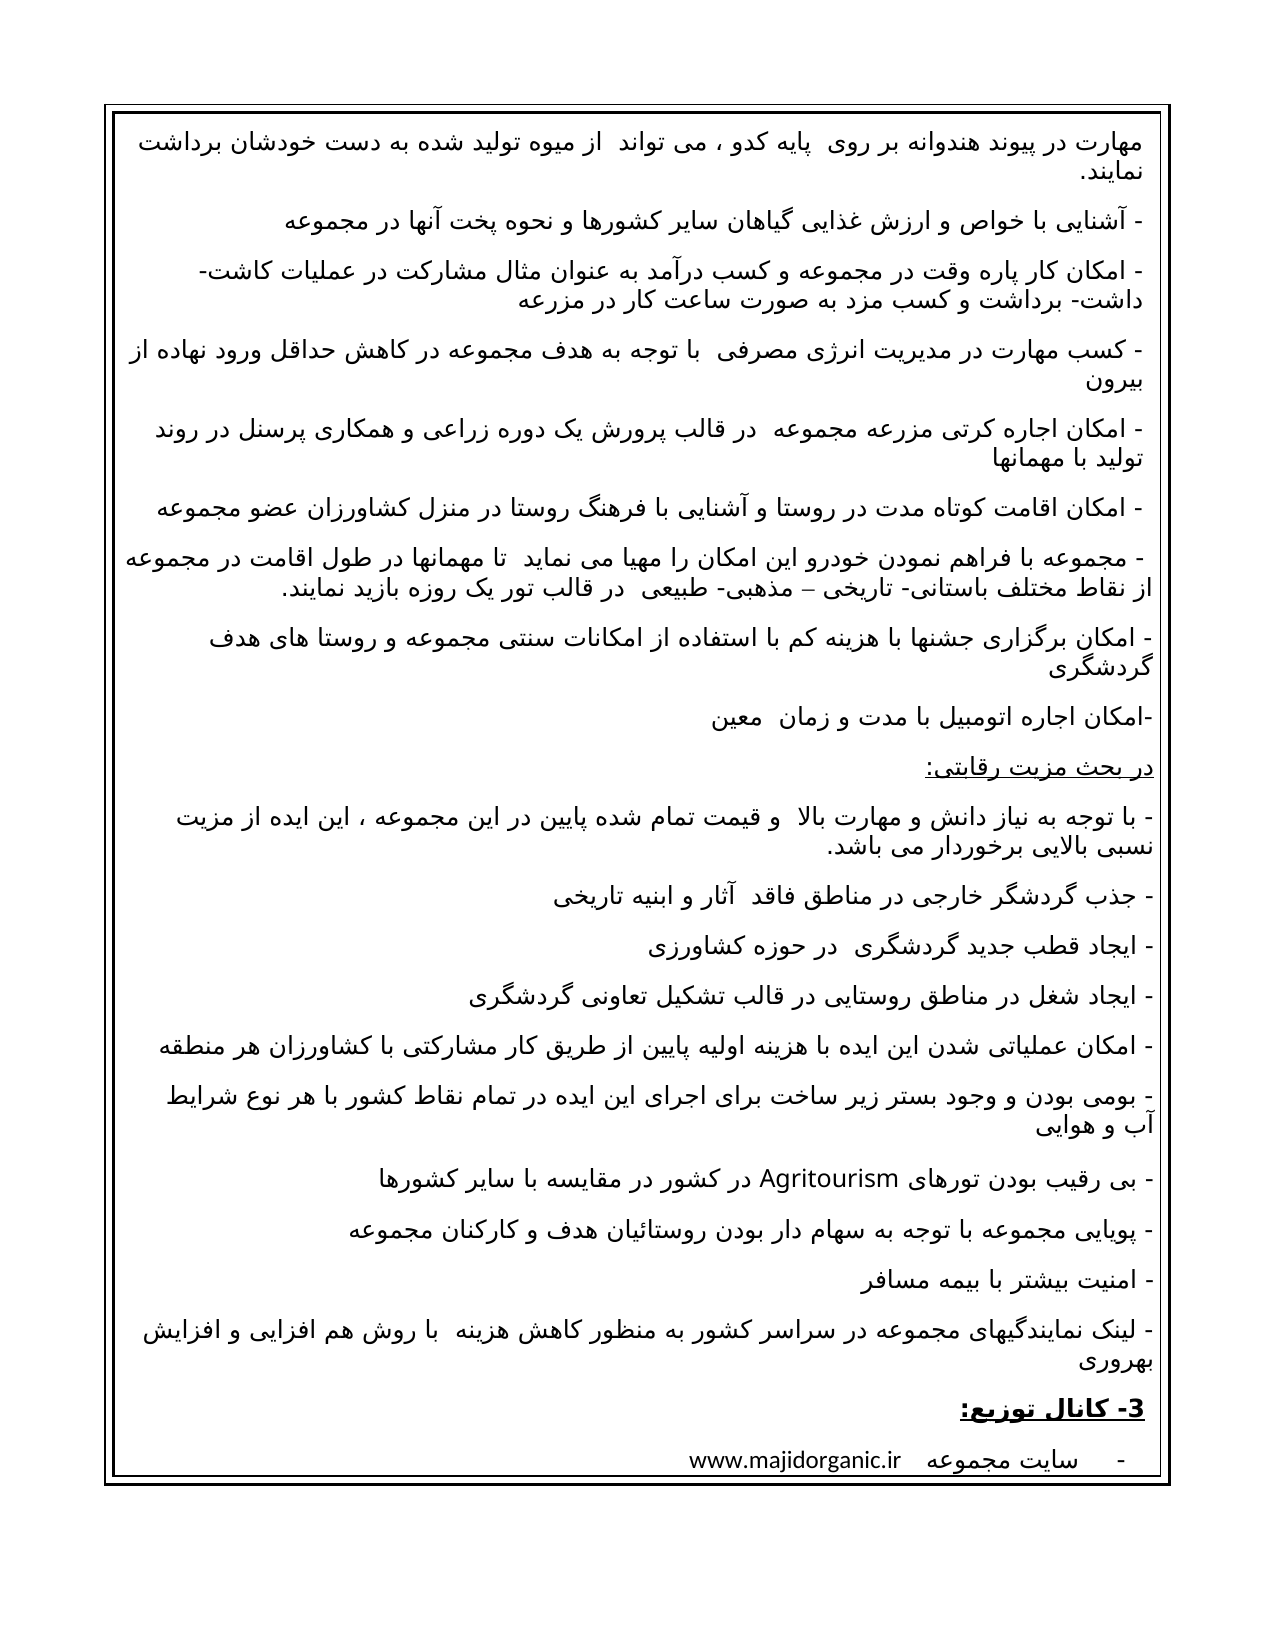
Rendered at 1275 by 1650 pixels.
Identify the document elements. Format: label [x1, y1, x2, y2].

table_cell [110, 105, 1165, 1475]
